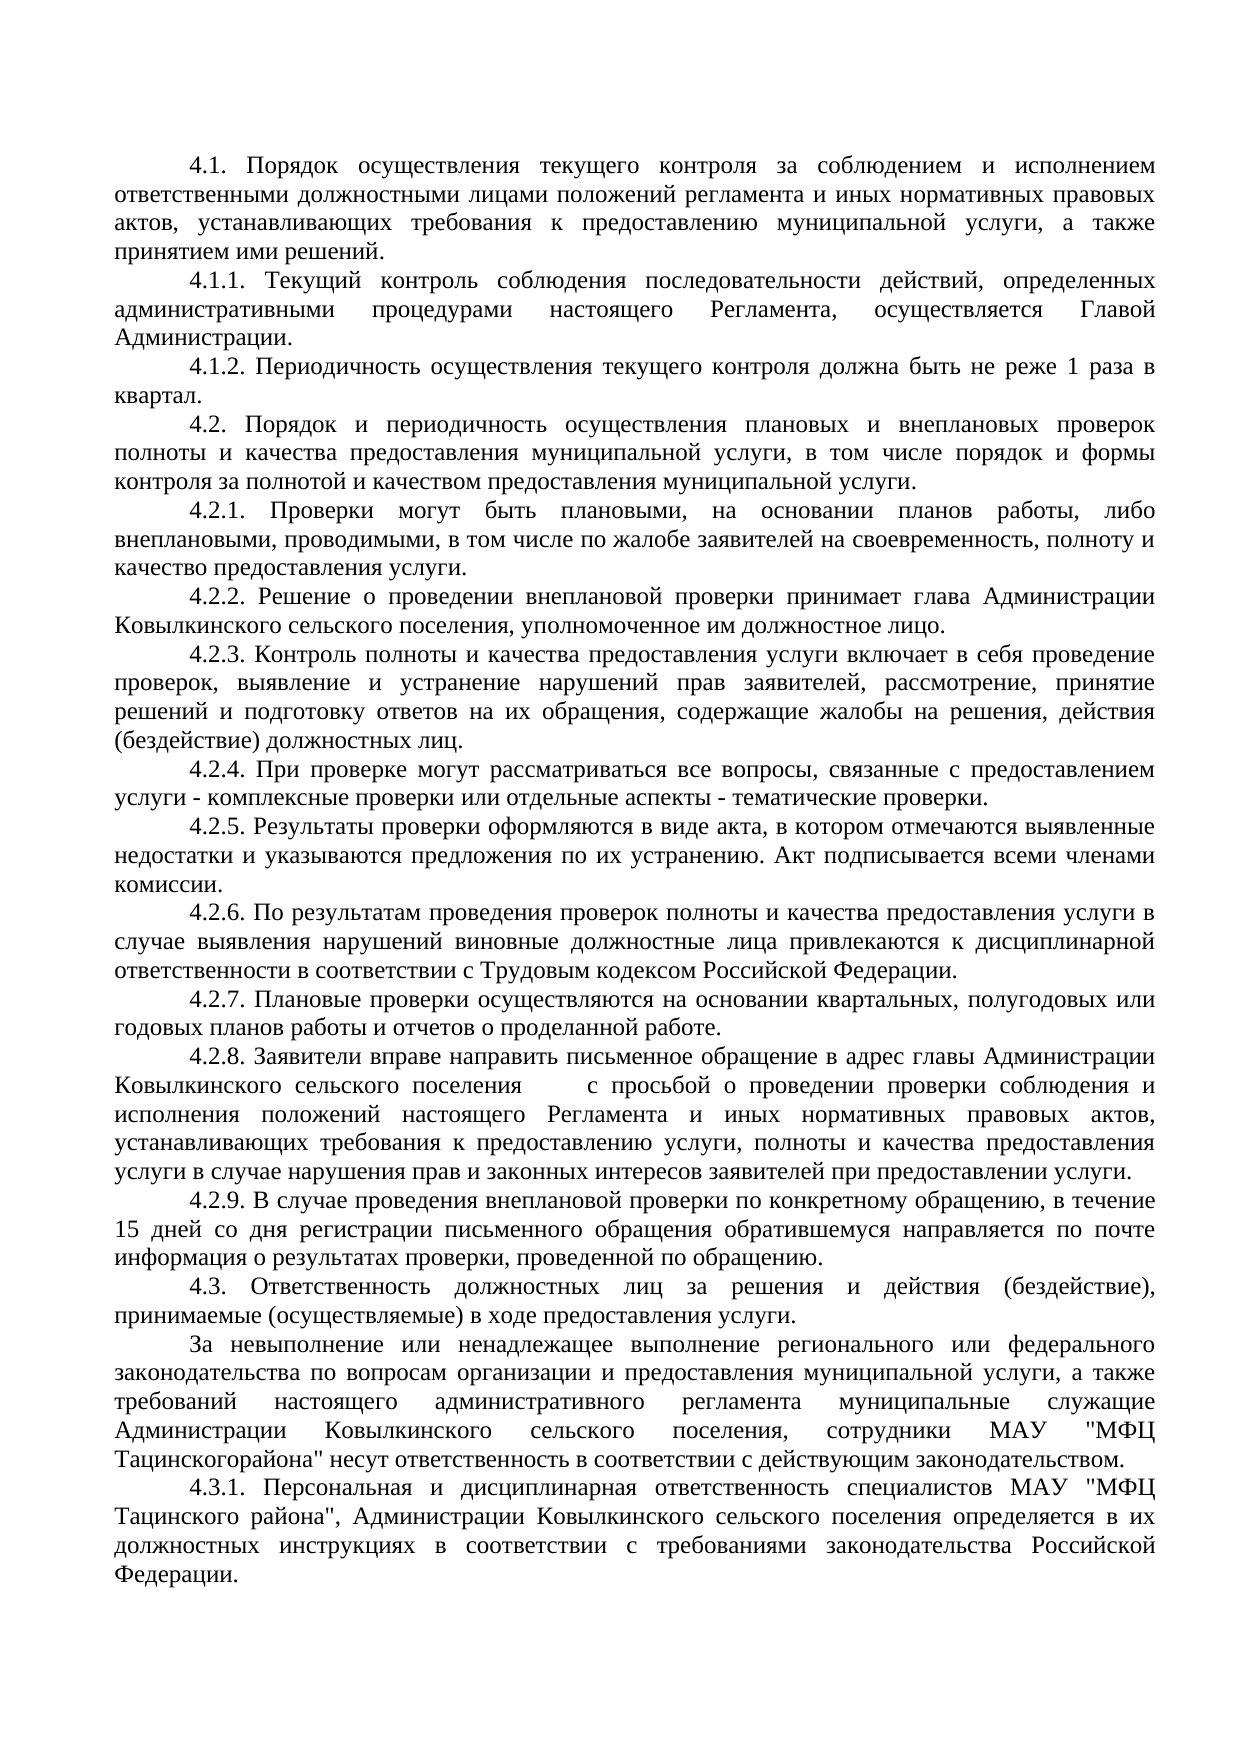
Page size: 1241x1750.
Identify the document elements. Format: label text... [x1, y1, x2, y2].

text 4.1.2. Периодичность осуществления текущего контроля должна быть не реже 1 раза в квартал. [114, 351, 1156, 409]
text 4.2.9. В случае проведения внеплановой проверки по конкретному обращению, в течение 15 дней со дня регистрации письменного обращения обратившемуся направляется по почте информация о результатах проверки, проведенной по обращению. [114, 1185, 1156, 1271]
text 4.2. Порядок и периодичность осуществления плановых и внеплановых проверок полноты и качества предоставления муниципальной услуги, в том числе порядок и формы контроля за полнотой и качеством предоставления муниципальной услуги. [114, 409, 1156, 495]
text За невыполнение или ненадлежащее выполнение регионального или федерального законодательства по вопросам организации и предоставления муниципальной услуги, а также требований настоящего административного регламента муниципальные служащие Администрации Ковылкинского сельского поселения, сотрудники МАУ "МФЦ Тацинскогорайона" несут ответственность в соответствии с действующим законодательством. [114, 1329, 1156, 1472]
text 4.2.5. Результаты проверки оформляются в виде акта, в котором отмечаются выявленные недостатки и указываются предложения по их устранению. Акт подписывается всеми членами комиссии. [114, 811, 1156, 897]
text 4.3.1. Персональная и дисциплинарная ответственность специалистов МАУ "МФЦ Тацинского района", Администрации Ковылкинского сельского поселения определяется в их должностных инструкциях в соответствии с требованиями законодательства Российской Федерации. [114, 1472, 1156, 1587]
text 4.2.8. Заявители вправе направить письменное обращение в адрес главы Администрации Ковылкинского сельского поселения с просьбой о проведении проверки соблюдения и исполнения положений настоящего Регламента и иных нормативных правовых актов, устанавливающих требования к предоставлению услуги, полноты и качества предоставления услуги в случае нарушения прав и законных интересов заявителей при предоставлении услуги. [114, 1041, 1156, 1185]
text 4.3. Ответственность должностных лиц за решения и действия (бездействие), принимаемые (осуществляемые) в ходе предоставления услуги. [114, 1271, 1156, 1329]
text 4.2.3. Контроль полноты и качества предоставления услуги включает в себя проведение проверок, выявление и устранение нарушений прав заявителей, рассмотрение, принятие решений и подготовку ответов на их обращения, содержащие жалобы на решения, действия (бездействие) должностных лиц. [114, 639, 1156, 754]
text 4.1.1. Текущий контроль соблюдения последовательности действий, определенных административными процедурами настоящего Регламента, осуществляется Главой Администрации. [114, 265, 1156, 351]
text 4.2.6. По результатам проведения проверок полноты и качества предоставления услуги в случае выявления нарушений виновные должностные лица привлекаются к дисциплинарной ответственности в соответствии с Трудовым кодексом Российской Федерации. [114, 897, 1156, 984]
text 4.2.1. Проверки могут быть плановыми, на основании планов работы, либо внеплановыми, проводимыми, в том числе по жалобе заявителей на своевременность, полноту и качество предоставления услуги. [114, 495, 1156, 581]
text 4.2.2. Решение о проведении внеплановой проверки принимает глава Администрации Ковылкинского сельского поселения, уполномоченное им должностное лицо. [114, 581, 1156, 639]
text 4.2.4. При проверке могут рассматриваться все вопросы, связанные с предоставлением услуги - комплексные проверки или отдельные аспекты - тематические проверки. [114, 754, 1156, 811]
text 4.2.7. Плановые проверки осуществляются на основании квартальных, полугодовых или годовых планов работы и отчетов о проделанной работе. [114, 984, 1156, 1041]
text 4.1. Порядок осуществления текущего контроля за соблюдением и исполнением ответственными должностными лицами положений регламента и иных нормативных правовых актов, устанавливающих требования к предоставлению муниципальной услуги, а также принятием ими решений. [114, 150, 1156, 265]
